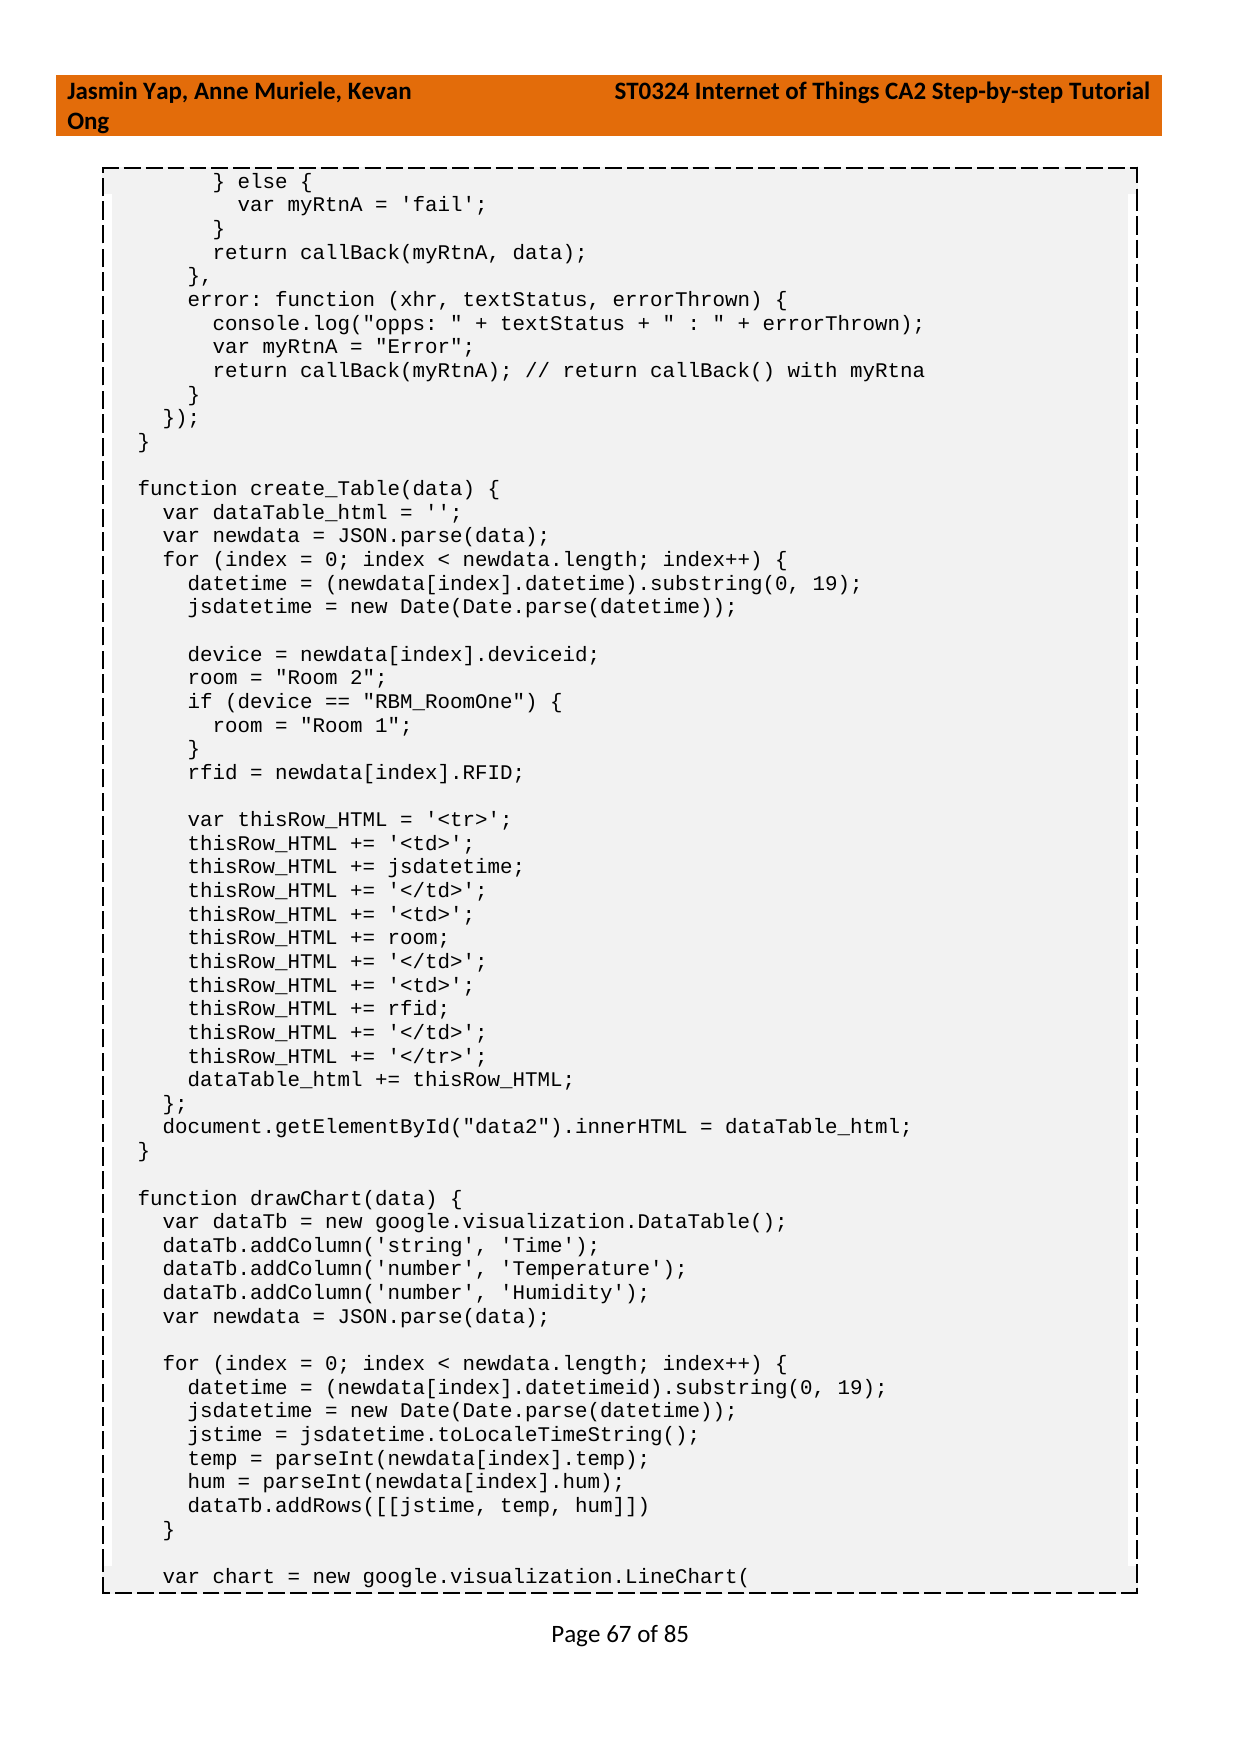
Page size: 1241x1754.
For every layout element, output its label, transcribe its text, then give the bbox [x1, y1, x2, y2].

text } [112, 738, 1128, 762]
text }, [112, 265, 1128, 289]
text for (index = 0; index < newdata.length; index++) { [112, 549, 1128, 573]
text return callBack(myRtnA, data); [112, 242, 1128, 265]
text }; [112, 1093, 1128, 1117]
text dataTb.addColumn('string', 'Time'); [112, 1235, 1128, 1258]
text } [112, 1140, 1128, 1164]
text thisRow_HTML += '<td>'; [112, 833, 1128, 856]
text error: function (xhr, textStatus, errorThrown) { [112, 289, 1128, 313]
text dataTb.addColumn('number', 'Temperature'); [112, 1258, 1128, 1282]
text room = "Room 1"; [112, 714, 1128, 738]
text thisRow_HTML += '</td>'; [112, 880, 1128, 904]
text datetime = (newdata[index].datetimeid).substring(0, 19); [112, 1377, 1128, 1400]
text device = newdata[index].deviceid; [112, 644, 1128, 667]
text var dataTb = new google.visualization.DataTable(); [112, 1211, 1128, 1235]
text jsdatetime = new Date(Date.parse(datetime)); [112, 596, 1128, 620]
text thisRow_HTML += rfid; [112, 998, 1128, 1022]
text jstime = jsdatetime.toLocaleTimeString(); [112, 1424, 1128, 1448]
text } [112, 431, 1128, 454]
text }); [112, 407, 1128, 431]
text } [112, 1518, 1128, 1542]
text dataTb.addColumn('number', 'Humidity'); [112, 1282, 1128, 1306]
text var newdata = JSON.parse(data); [112, 1306, 1128, 1329]
text } else { [102, 167, 1138, 194]
text var thisRow_HTML = '<tr>'; [112, 809, 1128, 833]
text thisRow_HTML += jsdatetime; [112, 856, 1128, 880]
text } [112, 218, 1128, 242]
text var myRtnA = 'fail'; [112, 194, 1128, 218]
text temp = parseInt(newdata[index].temp); [112, 1448, 1128, 1471]
text var myRtnA = "Error"; [112, 336, 1128, 360]
text console.log("opps: " + textStatus + " : " + errorThrown); [112, 313, 1128, 336]
text room = "Room 2"; [112, 667, 1128, 691]
text hum = parseInt(newdata[index].hum); [112, 1471, 1128, 1495]
text var dataTable_html = ''; [112, 502, 1128, 525]
text document.getElementById("data2").innerHTML = dataTable_html; [112, 1117, 1128, 1140]
text var chart = new google.visualization.LineChart( [102, 1562, 1138, 1594]
text if (device == "RBM_RoomOne") { [112, 691, 1128, 714]
text datetime = (newdata[index].datetime).substring(0, 19); [112, 573, 1128, 596]
text for (index = 0; index < newdata.length; index++) { [112, 1353, 1128, 1377]
text function create_Table(data) { [112, 478, 1128, 502]
text thisRow_HTML += '</td>'; [112, 1022, 1128, 1046]
text } [112, 383, 1128, 407]
text thisRow_HTML += '</tr>'; [112, 1046, 1128, 1069]
text thisRow_HTML += '<td>'; [112, 904, 1128, 927]
text dataTb.addRows([[jstime, temp, hum]]) [112, 1495, 1128, 1518]
text thisRow_HTML += '<td>'; [112, 975, 1128, 998]
text function drawChart(data) { [112, 1187, 1128, 1211]
text thisRow_HTML += '</td>'; [112, 951, 1128, 975]
text var newdata = JSON.parse(data); [112, 525, 1128, 549]
text rfid = newdata[index].RFID; [112, 762, 1128, 786]
text thisRow_HTML += room; [112, 927, 1128, 951]
text dataTable_html += thisRow_HTML; [112, 1069, 1128, 1093]
text return callBack(myRtnA); // return callBack() with myRtna [112, 360, 1128, 383]
text jsdatetime = new Date(Date.parse(datetime)); [112, 1400, 1128, 1424]
